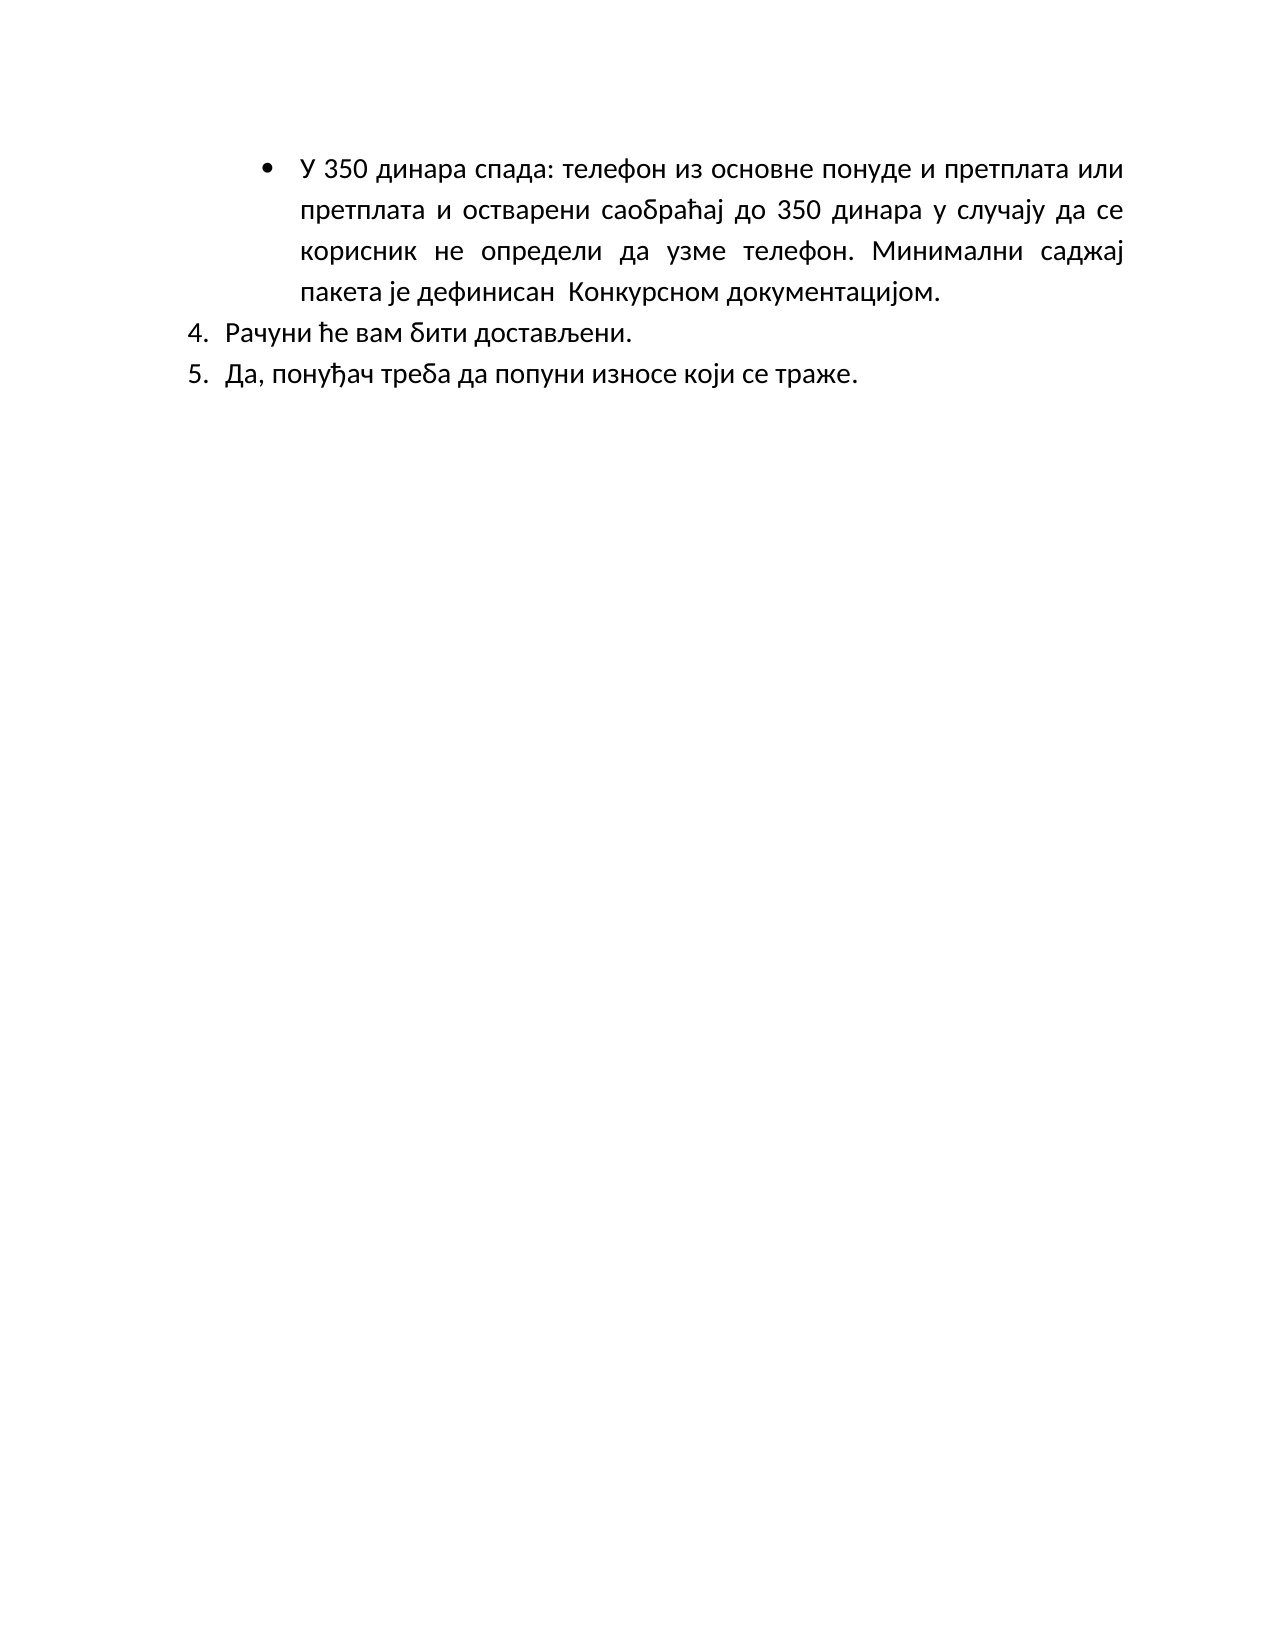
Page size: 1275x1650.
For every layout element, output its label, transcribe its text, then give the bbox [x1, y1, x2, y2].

list Рачуни ће вам бити достављени. [187, 314, 1125, 349]
list Да, понуђач треба да попуни износе који се траже. [187, 355, 1125, 390]
list У 350 динара спада: телефон из основне понуде и претплата или претплата и остварени саобраћај до 350 динара у случају да се корисник не определи да узме телефон. Минимални саджај пакета је дефинисан Конкурсном документацијом. [262, 150, 1125, 308]
